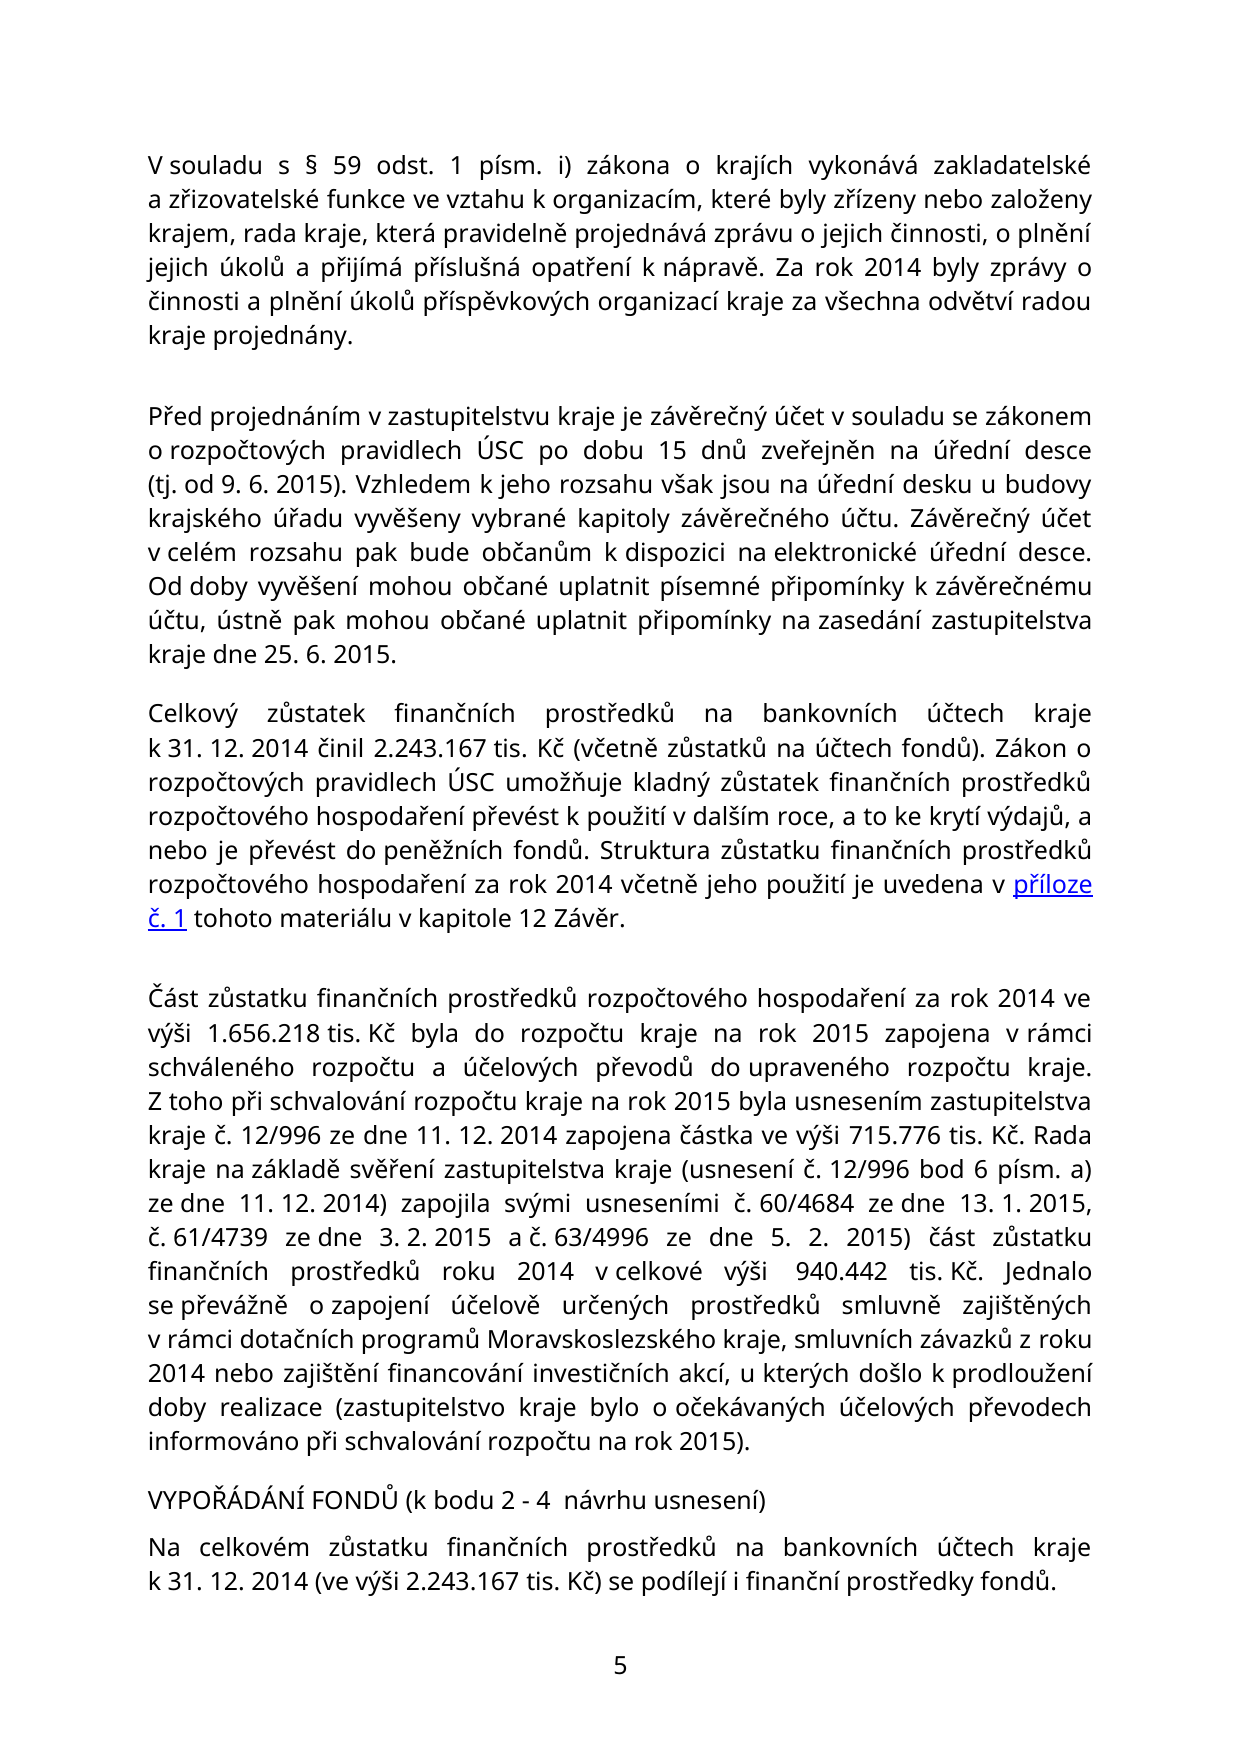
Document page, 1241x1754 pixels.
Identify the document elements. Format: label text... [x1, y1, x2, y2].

text Celkový zůstatek finančních prostředků na bankovních účtech kraje k 31. 12. 2014 činil 2.243.167 tis. Kč (včetně zůstatků na účtech fondů). Zákon o rozpočtových pravidlech ÚSC umožňuje kladný zůstatek finančních prostředků rozpočtového hospodaření převést k použití v dalším roce, a to ke krytí výdajů, a nebo je převést do peněžních fondů. Struktura zůstatku finančních prostředků rozpočtového hospodaření za rok 2014 včetně jeho použití je uvedena v příloze č. 1 tohoto materiálu v kapitole 12 Závěr. [148, 696, 1092, 934]
text Část zůstatku finančních prostředků rozpočtového hospodaření za rok 2014 ve výši 1.656.218 tis. Kč byla do rozpočtu kraje na rok 2015 zapojena v rámci schváleného rozpočtu a účelových převodů do upraveného rozpočtu kraje. Z toho při schvalování rozpočtu kraje na rok 2015 byla usnesením zastupitelstva kraje č. 12/996 ze dne 11. 12. 2014 zapojena částka ve výši 715.776 tis. Kč. Rada kraje na základě svěření zastupitelstva kraje (usnesení č. 12/996 bod 6 písm. a) ze dne 11. 12. 2014) zapojila svými usneseními č. 60/4684 ze dne 13. 1. 2015, č. 61/4739 ze dne 3. 2. 2015 a č. 63/4996 ze dne 5. 2. 2015) část zůstatku finančních prostředků roku 2014 v celkové výši 940.442 tis. Kč. Jednalo se převážně o zapojení účelově určených prostředků smluvně zajištěných v rámci dotačních programů Moravskoslezského kraje, smluvních závazků z roku 2014 nebo zajištění financování investičních akcí, u kterých došlo k prodloužení doby realizace (zastupitelstvo kraje bylo o očekávaných účelových převodech informováno při schvalování rozpočtu na rok 2015). [148, 981, 1092, 1458]
text Na celkovém zůstatku finančních prostředků na bankovních účtech kraje k 31. 12. 2014 (ve výši 2.243.167 tis. Kč) se podílejí i finanční prostředky fondů. [148, 1529, 1092, 1598]
text VYPOŘÁDÁNÍ FONDŮ (k bodu 2 - 4 návrhu usnesení) [148, 1483, 1092, 1517]
text V souladu s § 59 odst. 1 písm. i) zákona o krajích vykonává zakladatelské a zřizovatelské funkce ve vztahu k organizacím, které byly zřízeny nebo založeny krajem, rada kraje, která pravidelně projednává zprávu o jejich činnosti, o plnění jejich úkolů a přijímá příslušná opatření k nápravě. Za rok 2014 byly zprávy o činnosti a plnění úkolů příspěvkových organizací kraje za všechna odvětví radou kraje projednány. [148, 148, 1092, 352]
text Před projednáním v zastupitelstvu kraje je závěrečný účet v souladu se zákonem o rozpočtových pravidlech ÚSC po dobu 15 dnů zveřejněn na úřední desce (tj. od 9. 6. 2015). Vzhledem k jeho rozsahu však jsou na úřední desku u budovy krajského úřadu vyvěšeny vybrané kapitoly závěrečného účtu. Závěrečný účet v celém rozsahu pak bude občanům k dispozici na elektronické úřední desce. Od doby vyvěšení mohou občané uplatnit písemné připomínky k závěrečnému účtu, ústně pak mohou občané uplatnit připomínky na zasedání zastupitelstva kraje dne 25. 6. 2015. [148, 399, 1092, 671]
